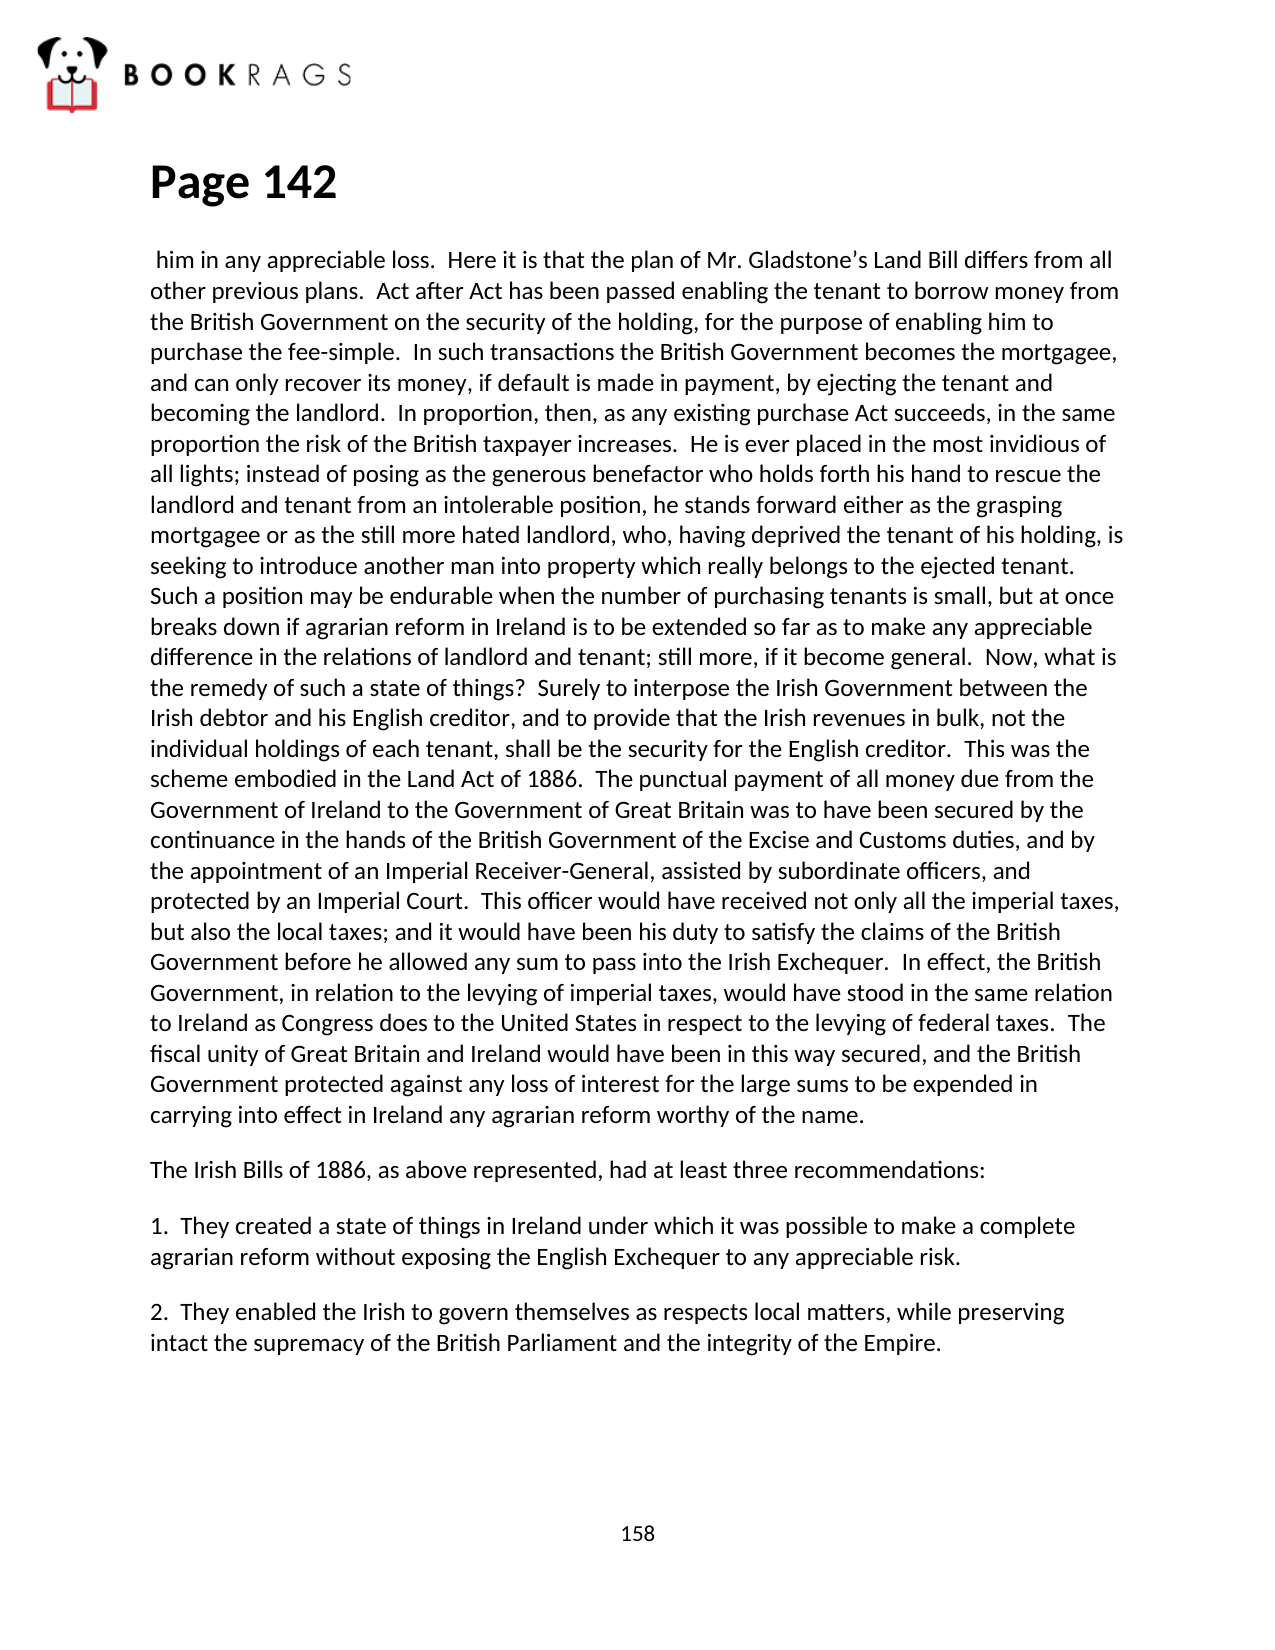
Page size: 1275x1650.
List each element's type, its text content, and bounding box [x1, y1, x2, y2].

text him in any appreciable loss. Here it is that the plan of Mr. Gladstone’s Land Bill differs from all other previous plans. Act after Act has been passed enabling the tenant to borrow money from the British Government on the security of the holding, for the purpose of enabling him to purchase the fee-simple. In such transactions the British Government becomes the mortgagee, and can only recover its money, if default is made in payment, by ejecting the tenant and becoming the landlord. In proportion, then, as any existing purchase Act succeeds, in the same proportion the risk of the British taxpayer increases. He is ever placed in the most invidious of all lights; instead of posing as the generous benefactor who holds forth his hand to rescue the landlord and tenant from an intolerable position, he stands forward either as the grasping mortgagee or as the still more hated landlord, who, having deprived the tenant of his holding, is seeking to introduce another man into property which really belongs to the ejected tenant. Such a position may be endurable when the number of purchasing tenants is small, but at once breaks down if agrarian reform in Ireland is to be extended so far as to make any appreciable difference in the relations of landlord and tenant; still more, if it become general. Now, what is the remedy of such a state of things? Surely to interpose the Irish Government between the Irish debtor and his English creditor, and to provide that the Irish revenues in bulk, not the individual holdings of each tenant, shall be the security for the English creditor. This was the scheme embodied in the Land Act of 1886. The punctual payment of all money due from the Government of Ireland to the Government of Great Britain was to have been secured by the continuance in the hands of the British Government of the Excise and Customs duties, and by the appointment of an Imperial Receiver-General, assisted by subordinate officers, and protected by an Imperial Court. This officer would have received not only all the imperial taxes, but also the local taxes; and it would have been his duty to satisfy the claims of the British Government before he allowed any sum to pass into the Irish Exchequer. In effect, the British Government, in relation to the levying of imperial taxes, would have stood in the same relation to Ireland as Congress does to the United States in respect to the levying of federal taxes. The fiscal unity of Great Britain and Ireland would have been in this way secured, and the British Government protected against any loss of interest for the large sums to be expended in carrying into effect in Ireland any agrarian reform worthy of the name. [150, 244, 1125, 1130]
text Page 142 [150, 150, 1125, 211]
text The Irish Bills of 1886, as above represented, had at least three recommendations: [150, 1155, 1125, 1185]
picture [37, 37, 351, 113]
text 2. They enabled the Irish to govern themselves as respects local matters, while preserving intact the supremacy of the British Parliament and the integrity of the Empire. [150, 1296, 1125, 1357]
text 1. They created a state of things in Ireland under which it was possible to make a complete agrarian reform without exposing the English Exchequer to any appreciable risk. [150, 1210, 1125, 1271]
